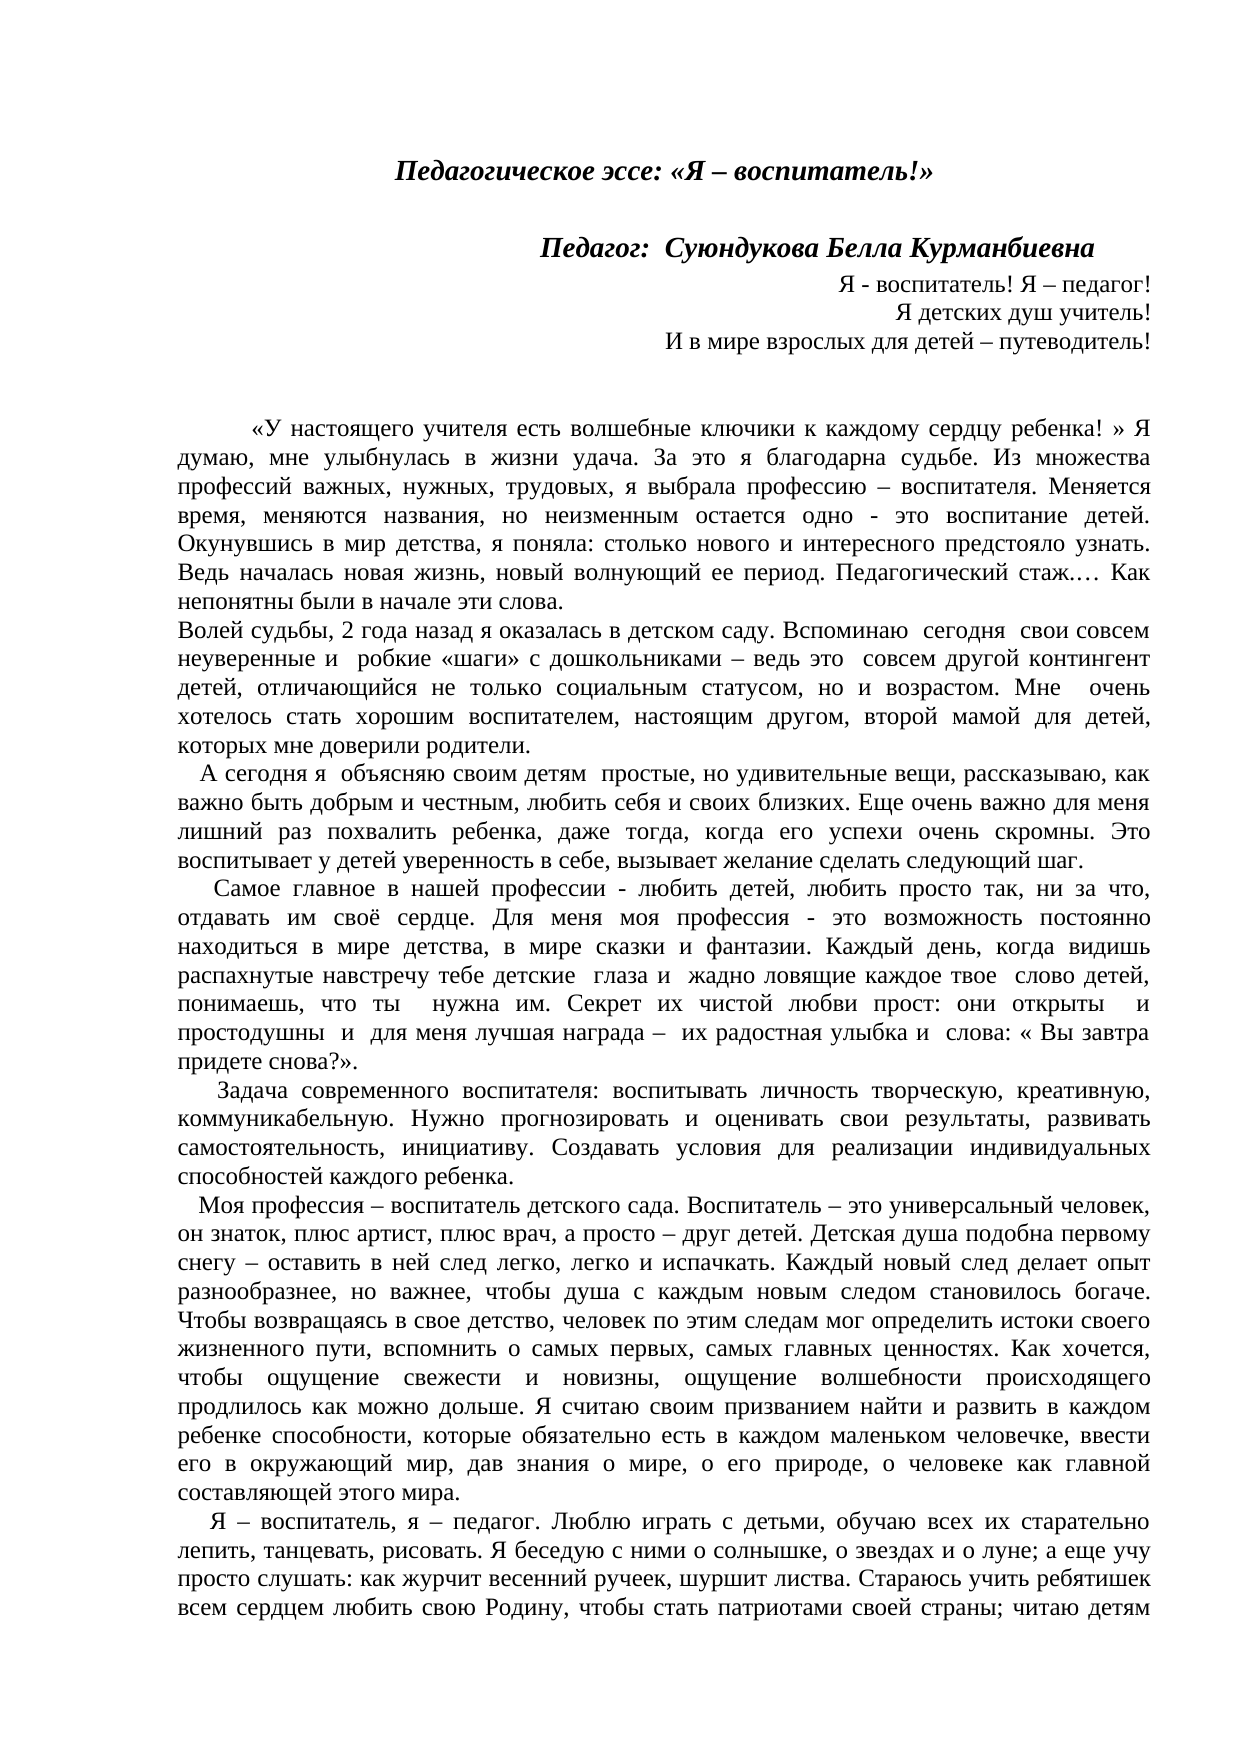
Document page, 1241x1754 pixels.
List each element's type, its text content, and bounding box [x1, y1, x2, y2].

text Я детских душ учитель! [177, 297, 1152, 326]
text Педагогическое эссе: «Я – воспитатель!» [177, 153, 1152, 187]
text Педагог: Суюндукова Белла Курманбиевна [177, 230, 1152, 264]
text Я - воспитатель! Я – педагог! [177, 269, 1152, 297]
text Моя профессия – воспитатель детского сада. Воспитатель – это универсальный человек, он знаток, плюс артист, плюс врач, а просто – друг детей. Детская душа подобна первому снегу – оставить в ней след легко, легко и испачкать. Каждый новый след делает опыт разнообразнее, но важнее, чтобы душа с каждым новым следом становилось богаче. Чтобы возвращаясь в свое детство, человек по этим следам мог определить истоки своего жизненного пути, вспомнить о самых первых, самых главных ценностях. Как хочется, чтобы ощущение свежести и новизны, ощущение волшебности происходящего продлилось как можно дольше. Я считаю своим призванием найти и развить в каждом ребенке способности, которые обязательно есть в каждом маленьком человечке, ввести его в окружающий мир, дав знания о мире, о его природе, о человеке как главной составляющей этого мира. [177, 1190, 1152, 1506]
text Задача современного воспитателя: воспитывать личность творческую, креативную, коммуникабельную. Нужно прогнозировать и оценивать свои результаты, развивать самостоятельность, инициативу. Создавать условия для реализации индивидуальных способностей каждого ребенка. [177, 1075, 1152, 1190]
text Самое главное в нашей профессии - любить детей, любить просто так, ни за что, отдавать им своё сердце. Для меня моя профессия - это возможность постоянно находиться в мире детства, в мире сказки и фантазии. Каждый день, когда видишь распахнутые навстречу тебе детские глаза и жадно ловящие каждое твое слово детей, понимаешь, что ты нужна им. Секрет их чистой любви прост: они открыты и простодушны и для меня лучшая награда – их радостная улыбка и слова: « Вы завтра придете снова?». [177, 873, 1152, 1075]
text Волей судьбы, 2 года назад я оказалась в детском саду. Вспоминаю сегодня свои совсем неуверенные и робкие «шаги» с дошкольниками – ведь это совсем другой контингент детей, отличающийся не только социальным статусом, но и возрастом. Мне очень хотелось стать хорошим воспитателем, настоящим другом, второй мамой для детей, которых мне доверили родители. [177, 615, 1152, 758]
text И в мире взрослых для детей – путеводитель! [177, 326, 1152, 355]
text «У настоящего учителя есть волшебные ключики к каждому сердцу ребенка! » Я думаю, мне улыбнулась в жизни удача. За это я благодарна судьбе. Из множества профессий важных, нужных, трудовых, я выбрала профессию – воспитателя. Меняется время, меняются названия, но неизменным остается одно - это воспитание детей. Окунувшись в мир детства, я поняла: столько нового и интересного предстояло узнать. Ведь началась новая жизнь, новый волнующий ее период. Педагогический стаж.… Как непонятны были в начале эти слова. [177, 413, 1152, 615]
text А сегодня я объясняю своим детям простые, но удивительные вещи, рассказываю, как важно быть добрым и честным, любить себя и своих близких. Еще очень важно для меня лишний раз похвалить ребенка, даже тогда, когда его успехи очень скромны. Это воспитывает у детей уверенность в себе, вызывает желание сделать следующий шаг. [177, 758, 1152, 873]
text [177, 1506, 1152, 1621]
